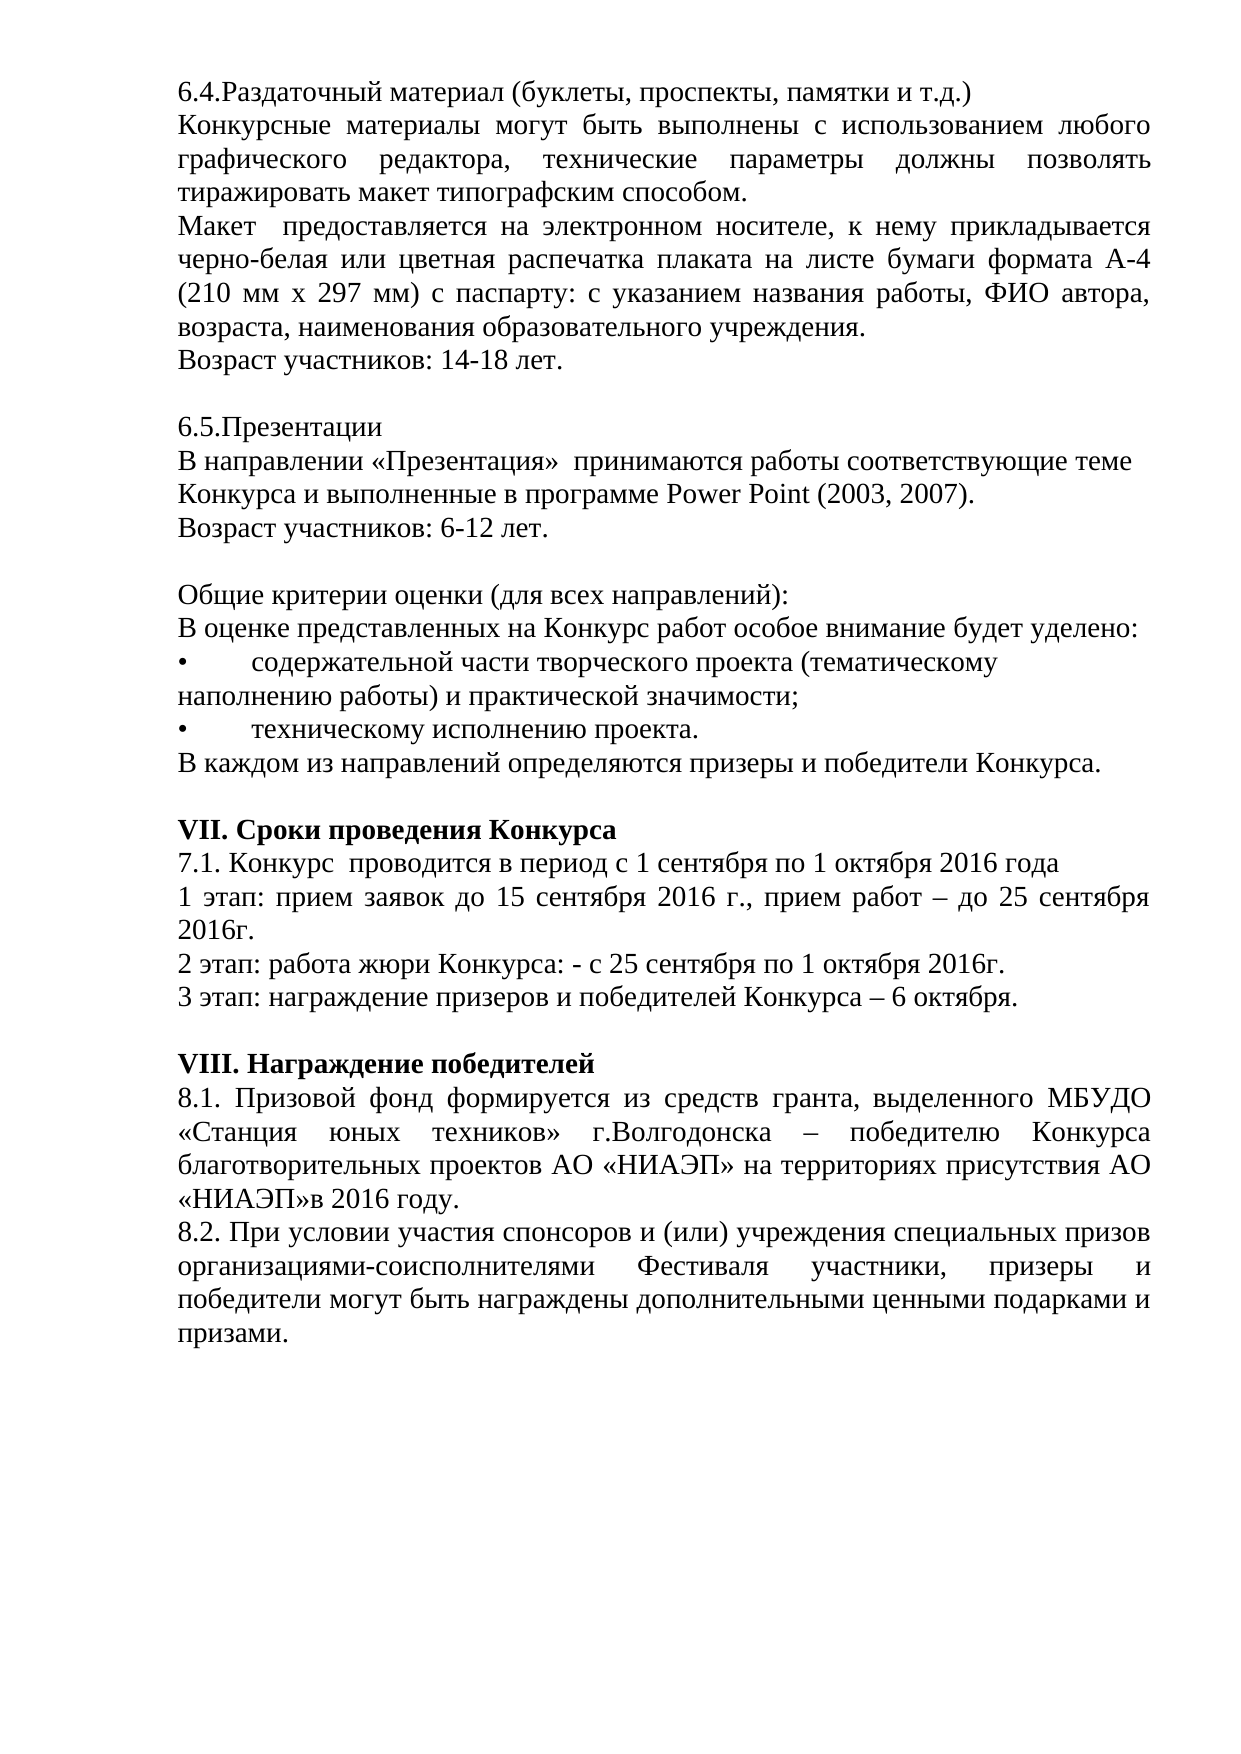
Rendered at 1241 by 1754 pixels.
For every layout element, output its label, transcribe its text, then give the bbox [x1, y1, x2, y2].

text Возраст участников: 6-12 лет. [177, 510, 1152, 543]
text 8.1. Призовой фонд формируется из средств гранта, выделенного МБУДО «Станция юных техников» г.Волгодонска – победителю Конкурса благотворительных проектов АО «НИАЭП» на территориях присутствия АО «НИАЭП»в 2016 году. [177, 1080, 1152, 1214]
text 8.2. При условии участия спонсоров и (или) учреждения специальных призов организациями-соисполнителями Фестиваля участники, призеры и победители могут быть награждены дополнительными ценными подарками и призами. [177, 1214, 1152, 1348]
text 6.4.Раздаточный материал (буклеты, проспекты, памятки и т.д.) [177, 74, 1152, 107]
text В оценке представленных на Конкурс работ особое внимание будет уделено: [177, 611, 1152, 644]
text VIII. Награждение победителей [177, 1047, 1152, 1080]
text Возраст участников: 14-18 лет. [177, 342, 1152, 376]
text • содержательной части творческого проекта (тематическому наполнению работы) и практической значимости; [177, 644, 1152, 711]
text В направлении «Презентация» принимаются работы соответствующие теме Конкурса и выполненные в программе Power Point (2003, 2007). [177, 443, 1152, 510]
text 7.1. Конкурс проводится в период с 1 сентября по 1 октября 2016 года [177, 845, 1152, 879]
text 2 этап: работа жюри Конкурса: - с 25 сентября по 1 октября 2016г. [177, 946, 1152, 979]
text Конкурсные материалы могут быть выполнены с использованием любого графического редактора, технические параметры должны позволять тиражировать макет типографским способом. [177, 107, 1152, 208]
text VII. Сроки проведения Конкурса [177, 812, 1152, 845]
text Макет предоставляется на электронном носителе, к нему прикладывается черно-белая или цветная распечатка плаката на листе бумаги формата А-4 (210 мм х 297 мм) с паспарту: с указанием названия работы, ФИО автора, возраста, наименования образовательного учреждения. [177, 208, 1152, 342]
text • техническому исполнению проекта. [177, 711, 1152, 745]
text Общие критерии оценки (для всех направлений): [177, 577, 1152, 611]
text 1 этап: прием заявок до 15 сентября 2016 г., прием работ – до 25 сентября 2016г. [177, 879, 1152, 946]
text В каждом из направлений определяются призеры и победители Конкурса. [177, 745, 1152, 778]
text 6.5.Презентации [177, 409, 1152, 443]
text 3 этап: награждение призеров и победителей Конкурса – 6 октября. [177, 979, 1152, 1013]
